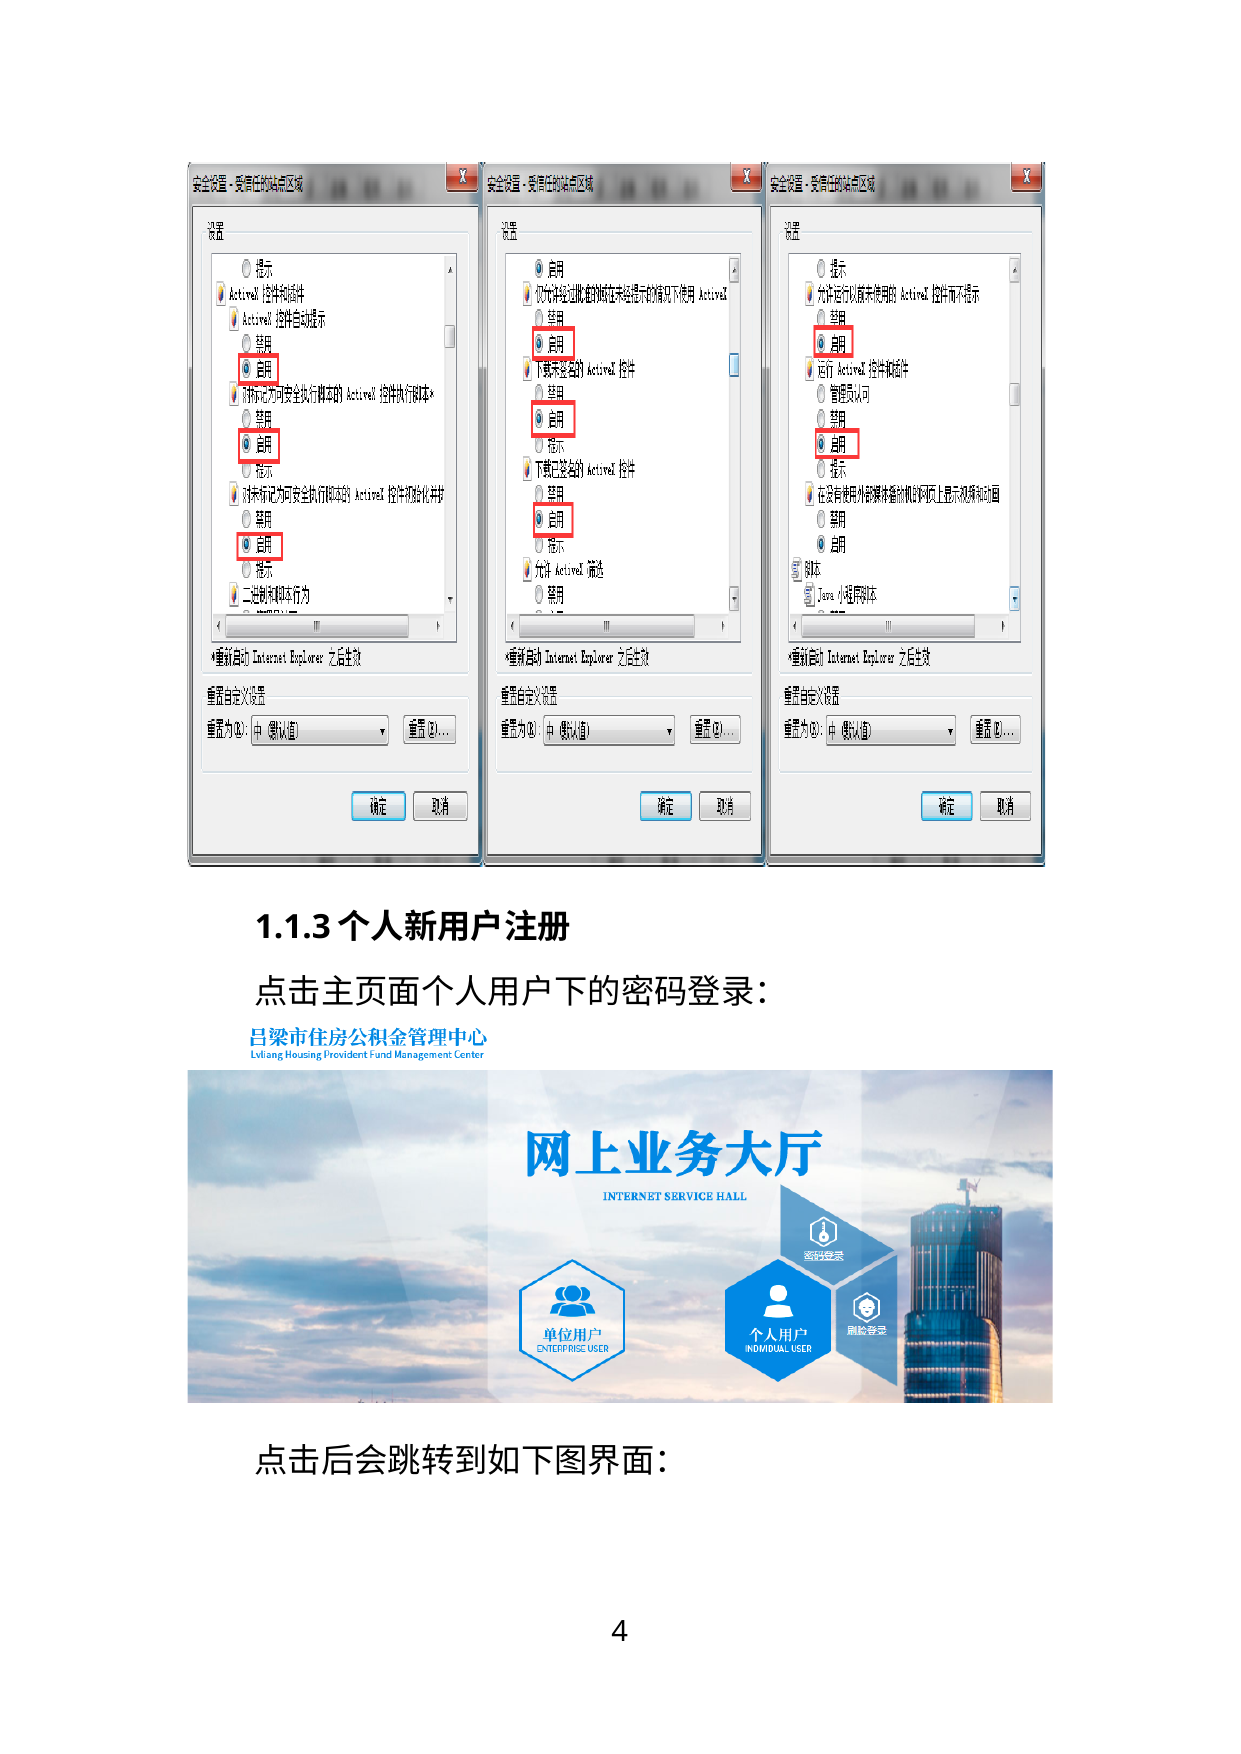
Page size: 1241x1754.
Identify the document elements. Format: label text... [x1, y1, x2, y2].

subtitle 1.1.3个人新用户注册 [187, 891, 1053, 956]
picture [187, 1021, 1053, 1403]
text 点击主页面个人用户下的密码登录： [187, 956, 1053, 1021]
text 点击后会跳转到如下图界面： [187, 1426, 1053, 1491]
picture [187, 162, 1046, 867]
